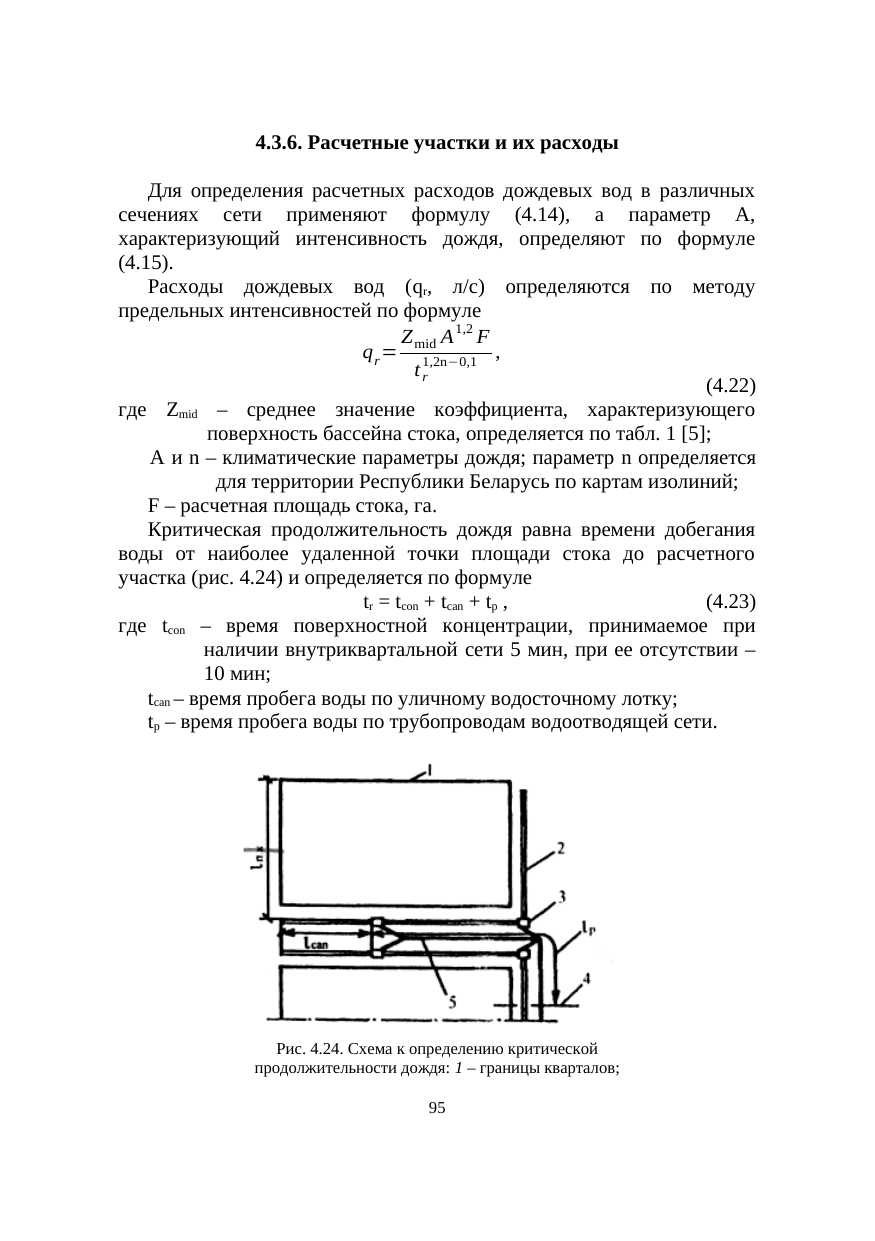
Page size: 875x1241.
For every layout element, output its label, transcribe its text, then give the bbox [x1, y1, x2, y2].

text F – расчетная площадь стока, га. [118, 493, 756, 517]
text продолжительности дождя: 1 – границы кварталов; [118, 1058, 756, 1077]
text Для определения расчетных расходов дождевых вод в различных сечениях сети применяют формулу (4.14), а параметр А, характеризующий интенсивность дождя, определяют по формуле (4.15). [118, 178, 756, 274]
text Расходы дождевых вод (qr, л/с) определяются по методу предельных интенсивностей по формуле [118, 274, 756, 322]
text tr = tcon + tcan + tp , (4.23) [118, 589, 756, 613]
text (4.22) [118, 322, 756, 397]
text где tcon – время поверхностной концентрации, принимаемое при наличии внутриквартальной сети 5 мин, при ее отсутствии – 10 мин; [118, 613, 756, 685]
text Критическая продолжительность дождя равна времени добегания воды от наиболее удаленной точки площади стока до расчетного участка (рис. 4.24) и определяется по формуле [118, 517, 756, 589]
text Рис. 4.24. Схема к определению критической [118, 1039, 756, 1058]
text tcan – время пробега воды по уличному водосточному лотку; [118, 685, 756, 709]
text tp – время пробега воды по трубопроводам водоотводящей сети. [118, 709, 756, 733]
text где Zmid – среднее значение коэффициента, характеризующего поверхность бассейна стока, определяется по табл. 1 [5]; [118, 397, 756, 445]
text А и n – климатические параметры дождя; параметр n определяется для территории Республики Беларусь по картам изолиний; [118, 445, 756, 493]
text 4.3.6. Расчетные участки и их расходы [118, 130, 756, 154]
